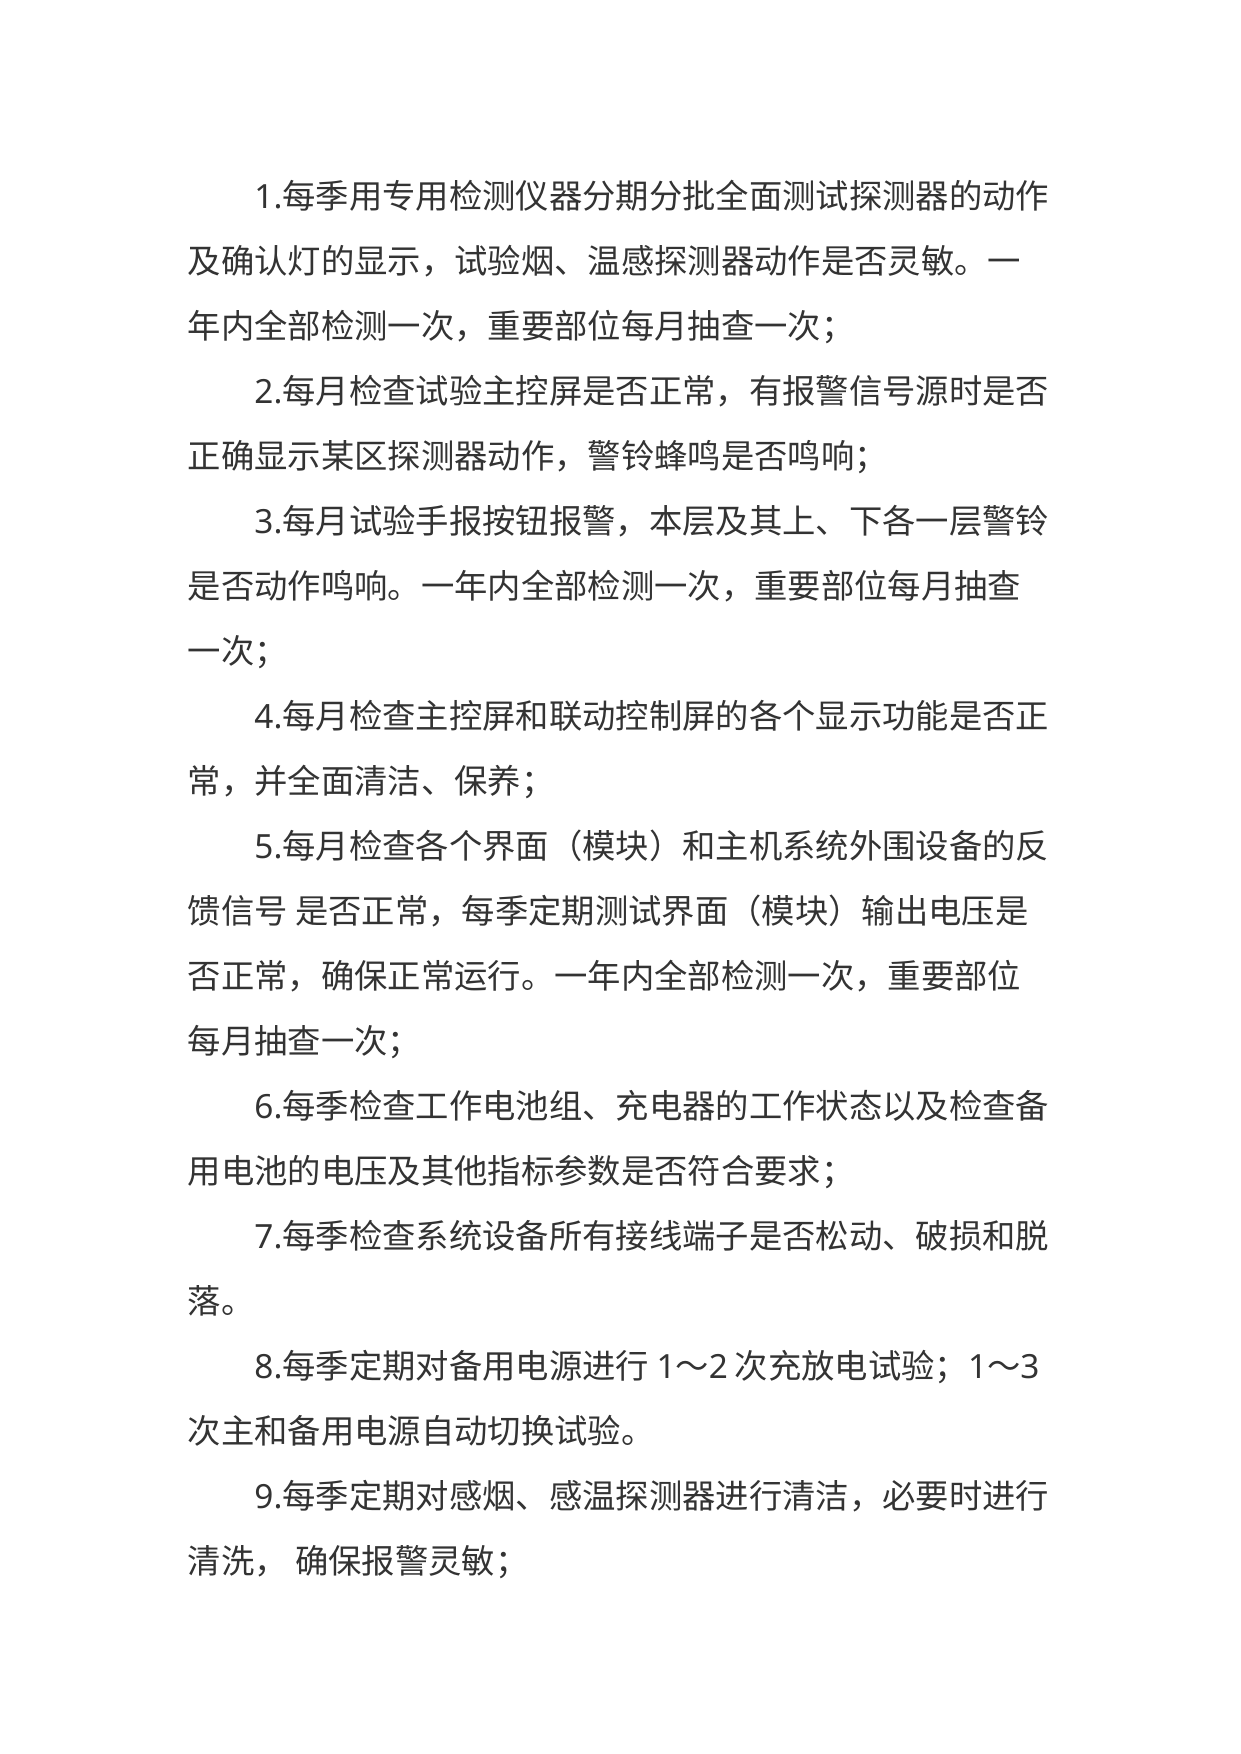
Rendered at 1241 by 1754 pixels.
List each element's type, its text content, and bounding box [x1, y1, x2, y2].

text 9.每季定期对感烟、感温探测器进行清洁，必要时进行清洗， 确保报警灵敏； [187, 1462, 1053, 1592]
text 7.每季检查系统设备所有接线端子是否松动、破损和脱落。 [187, 1202, 1053, 1332]
text 2.每月检查试验主控屏是否正常，有报警信号源时是否正确显示某区探测器动作，警铃蜂鸣是否鸣响； [187, 357, 1053, 487]
text 1.每季用专用检测仪器分期分批全面测试探测器的动作及确认灯的显示，试验烟、温感探测器动作是否灵敏。一年内全部检测一次，重要部位每月抽查一次； [187, 162, 1053, 357]
text 8.每季定期对备用电源进行 1～2次充放电试验；1～3次主和备用电源自动切换试验。 [187, 1332, 1053, 1462]
text 4.每月检查主控屏和联动控制屏的各个显示功能是否正常，并全面清洁、保养； [187, 682, 1053, 812]
text 6.每季检查工作电池组、充电器的工作状态以及检查备用电池的电压及其他指标参数是否符合要求； [187, 1072, 1053, 1202]
text 5.每月检查各个界面（模块）和主机系统外围设备的反馈信号 是否正常，每季定期测试界面（模块）输出电压是否正常，确保正常运行。一年内全部检测一次，重要部位每月抽查一次； [187, 812, 1053, 1072]
text 3.每月试验手报按钮报警，本层及其上、下各一层警铃是否动作鸣响。一年内全部检测一次，重要部位每月抽查一次； [187, 487, 1053, 682]
